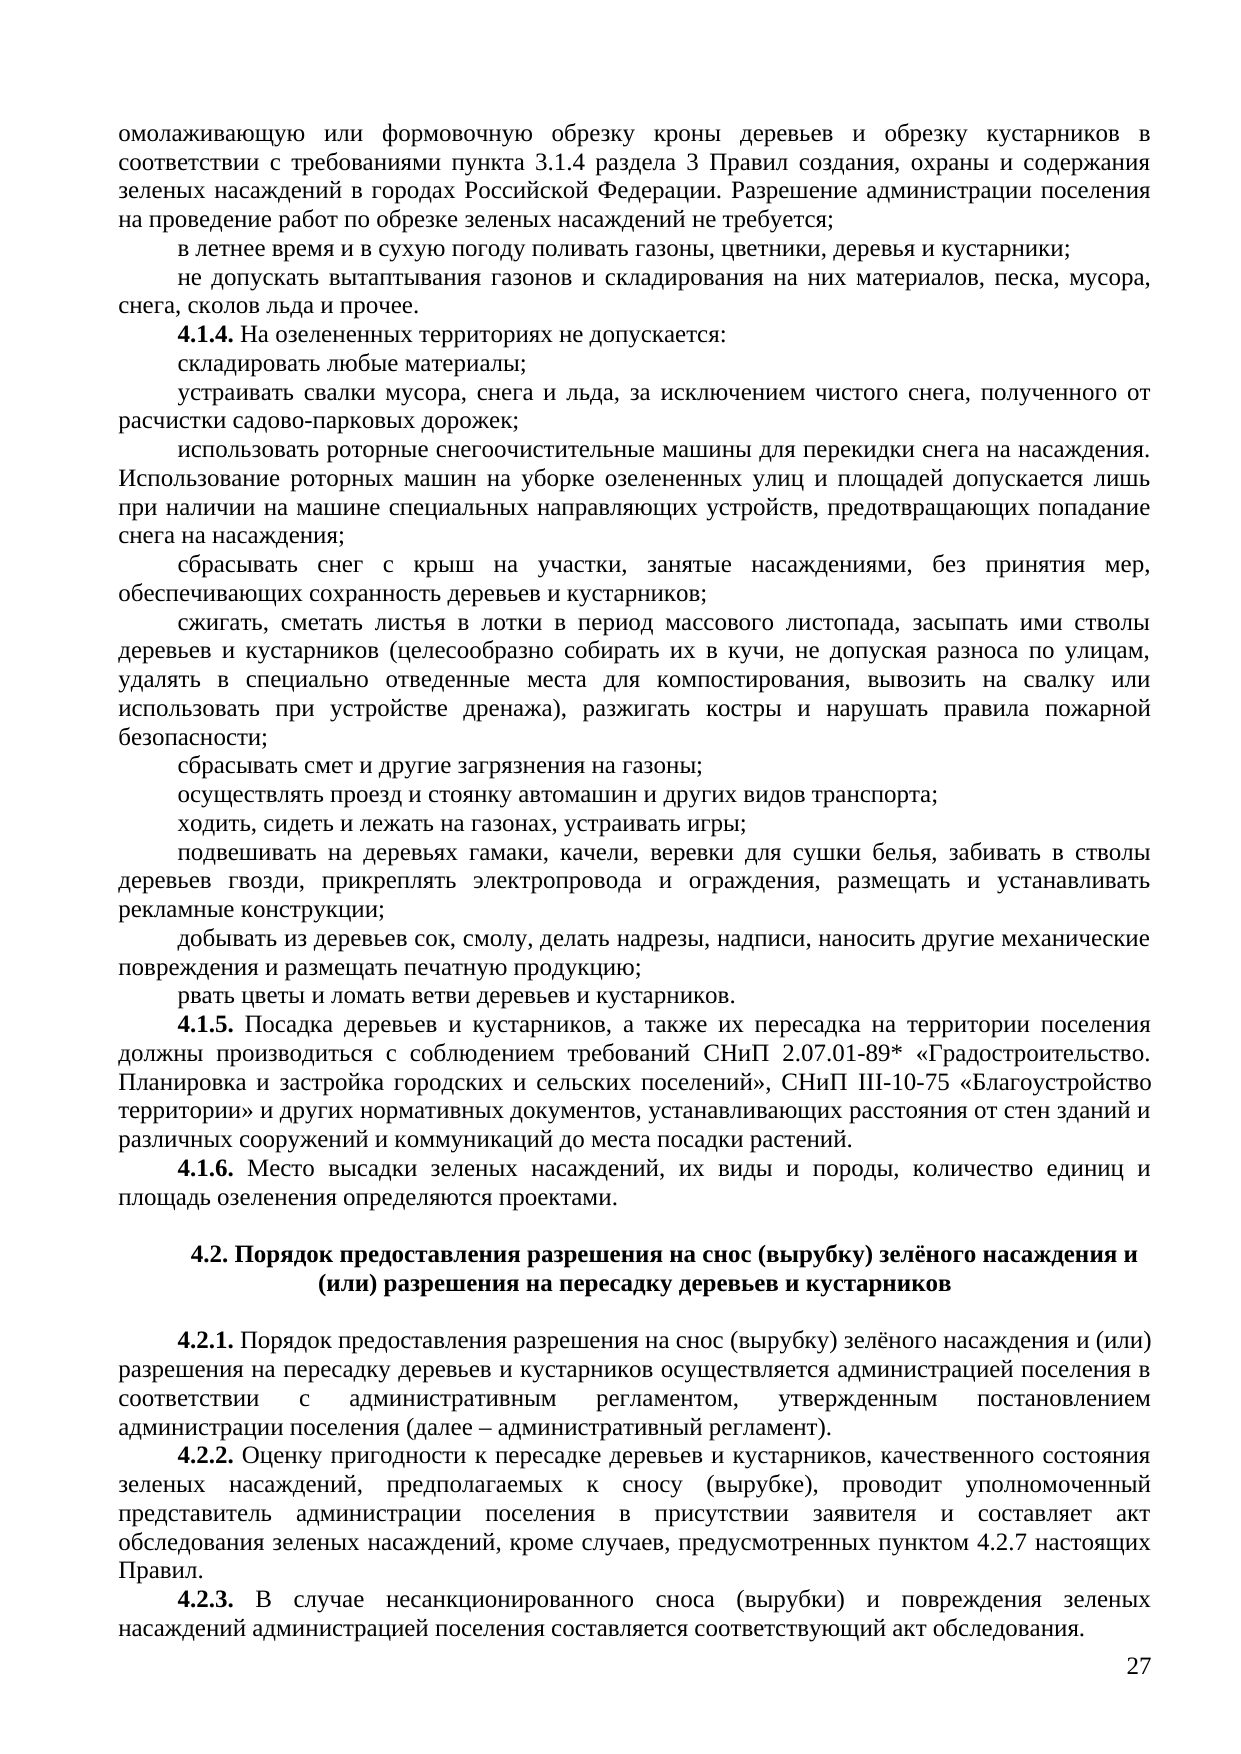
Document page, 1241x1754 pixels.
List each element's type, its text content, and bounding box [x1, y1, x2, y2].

text 4.2.3. В случае несанкционированного сноса (вырубки) и повреждения зеленых насаждений администрацией поселения составляется соответствующий акт обследования. [118, 1584, 1152, 1642]
text ходить, сидеть и лежать на газонах, устраивать игры; [118, 808, 1152, 837]
text устраивать свалки мусора, снега и льда, за исключением чистого снега, полученного от расчистки садово-парковых дорожек; [118, 377, 1152, 434]
text 4.2. Порядок предоставления разрешения на снос (вырубку) зелёного насаждения и (или) разрешения на пересадку деревьев и кустарников [118, 1239, 1152, 1297]
text использовать роторные снегоочистительные машины для перекидки снега на насаждения. Использование роторных машин на уборке озелененных улиц и площадей допускается лишь при наличии на машине специальных направляющих устройств, предотвращающих попадание снега на насаждения; [118, 434, 1152, 549]
text подвешивать на деревьях гамаки, качели, веревки для сушки белья, забивать в стволы деревьев гвозди, прикреплять электропровода и ограждения, размещать и устанавливать рекламные конструкции; [118, 837, 1152, 923]
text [118, 118, 1152, 233]
text 4.1.5. Посадка деревьев и кустарников, а также их пересадка на территории поселения должны производиться с соблюдением требований СНиП 2.07.01-89* «Градостроительство. Планировка и застройка городских и сельских поселений», СНиП III-10-75 «Благоустройство территории» и других нормативных документов, устанавливающих расстояния от стен зданий и различных сооружений и коммуникаций до места посадки растений. [118, 1009, 1152, 1153]
text осуществлять проезд и стоянку автомашин и других видов транспорта; [118, 779, 1152, 808]
text в летнее время и в сухую погоду поливать газоны, цветники, деревья и кустарники; [118, 233, 1152, 262]
text 4.1.4. На озелененных территориях не допускается: [118, 319, 1152, 348]
text сбрасывать смет и другие загрязнения на газоны; [118, 751, 1152, 779]
text добывать из деревьев сок, смолу, делать надрезы, надписи, наносить другие механические повреждения и размещать печатную продукцию; [118, 923, 1152, 981]
text рвать цветы и ломать ветви деревьев и кустарников. [118, 981, 1152, 1009]
text 4.2.2. Оценку пригодности к пересадке деревьев и кустарников, качественного состояния зеленых насаждений, предполагаемых к сносу (вырубке), проводит уполномоченный представитель администрации поселения в присутствии заявителя и составляет акт обследования зеленых насаждений, кроме случаев, предусмотренных пунктом 4.2.7 настоящих Правил. [118, 1441, 1152, 1584]
text 4.2.1. Порядок предоставления разрешения на снос (вырубку) зелёного насаждения и (или) разрешения на пересадку деревьев и кустарников осуществляется администрацией поселения в соответствии с административным регламентом, утвержденным постановлением администрации поселения (далее – административный регламент). [118, 1326, 1152, 1441]
text сжигать, сметать листья в лотки в период массового листопада, засыпать ими стволы деревьев и кустарников (целесообразно собирать их в кучи, не допуская разноса по улицам, удалять в специально отведенные места для компостирования, вывозить на свалку или использовать при устройстве дренажа), разжигать костры и нарушать правила пожарной безопасности; [118, 607, 1152, 751]
text не допускать вытаптывания газонов и складирования на них материалов, песка, мусора, снега, сколов льда и прочее. [118, 262, 1152, 319]
text складировать любые материалы; [118, 348, 1152, 377]
text сбрасывать снег с крыш на участки, занятые насаждениями, без принятия мер, обеспечивающих сохранность деревьев и кустарников; [118, 549, 1152, 607]
text 4.1.6. Место высадки зеленых насаждений, их виды и породы, количество единиц и площадь озеленения определяются проектами. [118, 1153, 1152, 1211]
